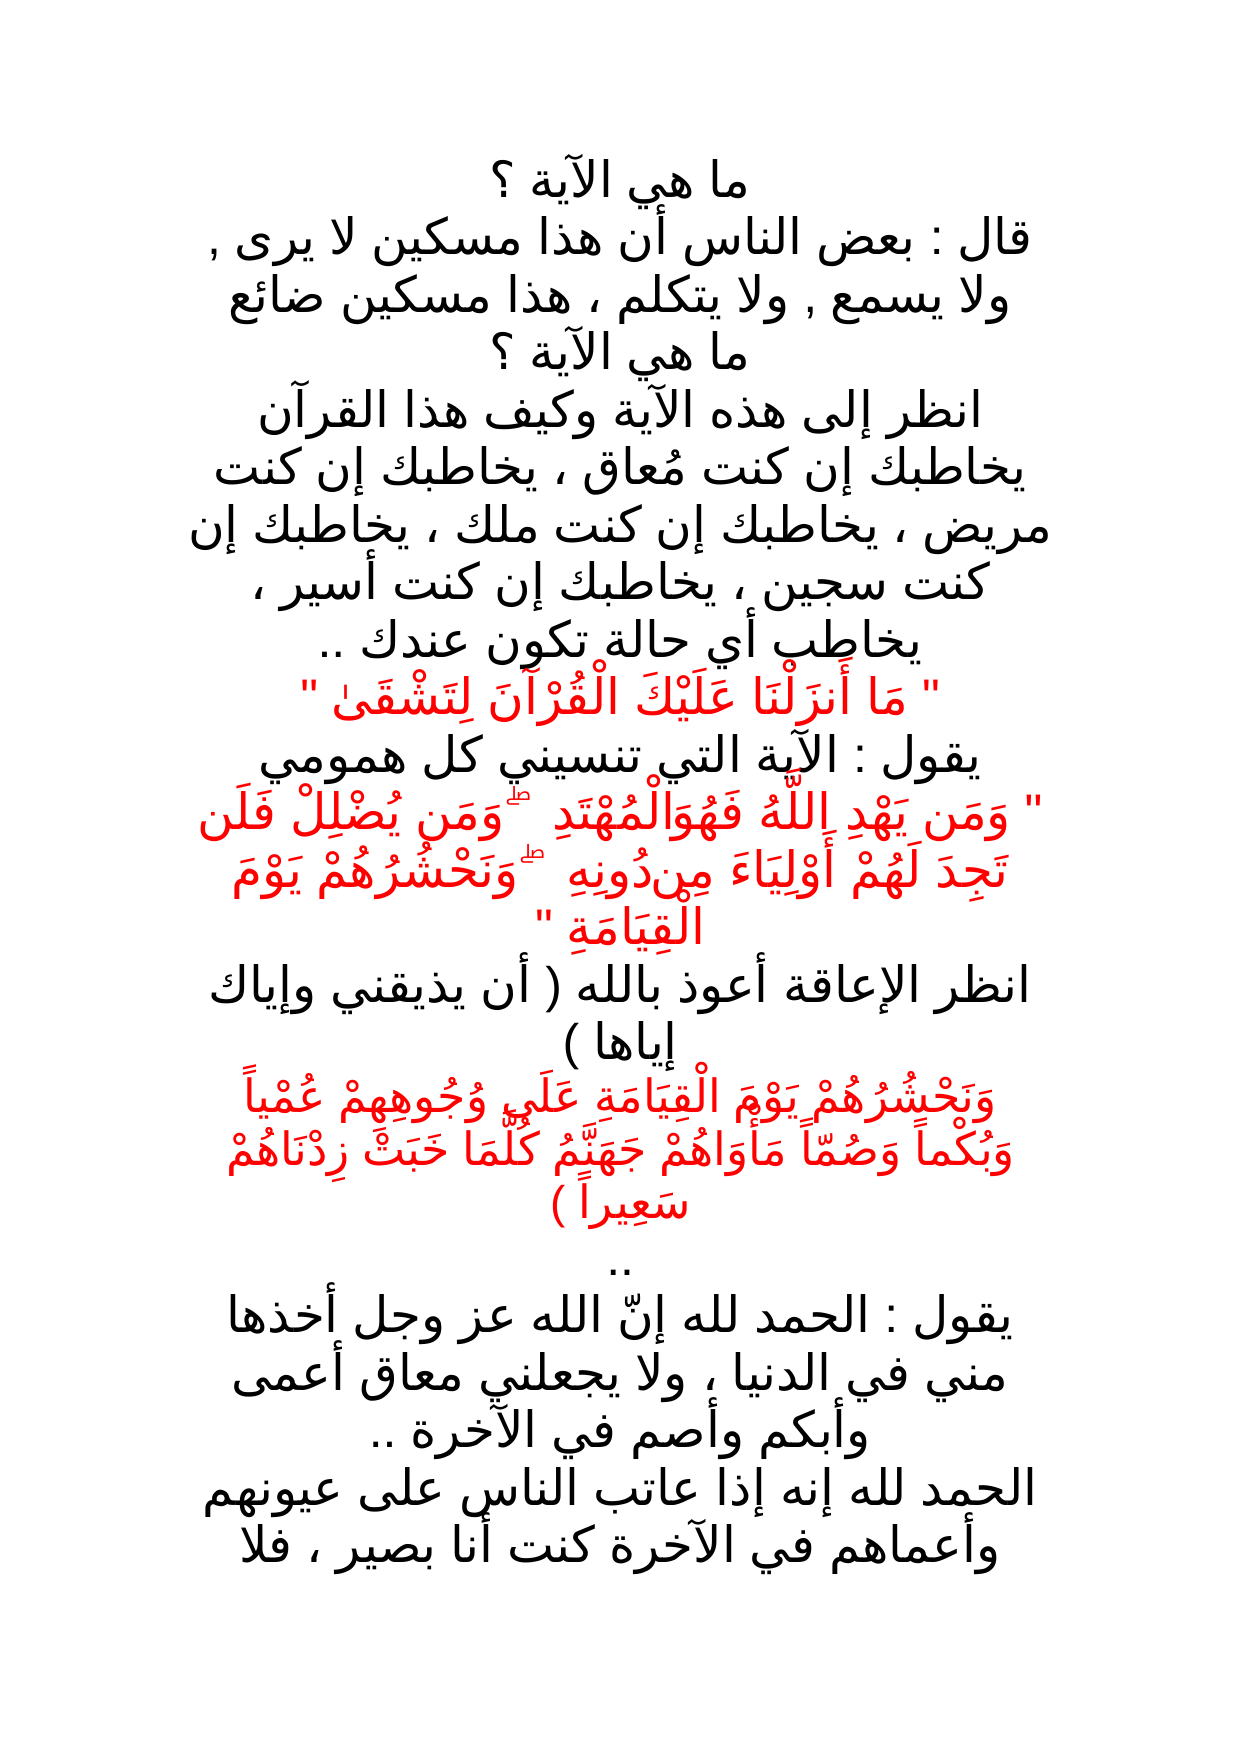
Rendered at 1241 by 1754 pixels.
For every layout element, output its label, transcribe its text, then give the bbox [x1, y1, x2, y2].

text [187, 1458, 1053, 1573]
text وَنَحْشُرُهُمْ يَوْمَ الْقِيَامَةِ عَلَى وُجُوهِهِمْ عُمْياً وَبُكْماً وَصُمّاً مَأْوَاهُمْ جَهَنَّمُ كُلَّمَا خَبَتْ زِدْنَاهُمْ سَعِيراً ) [187, 1070, 1053, 1228]
text انظر الإعاقة أعوذ بالله ( أن يذيقني وإياك إياها ) [187, 955, 1053, 1070]
text ما هي الآية ؟ [187, 150, 1053, 207]
text يقول : الحمد لله إنّ الله عز وجل أخذها مني في الدنيا ، ولا يجعلني معاق أعمى وأبكم وأصم في الآخرة .. [187, 1286, 1053, 1458]
text " مَا أَنزَلْنَا عَلَيْكَ الْقُرْآنَ لِتَشْقَىٰ " [187, 667, 1053, 725]
text انظر إلى هذه الآية وكيف هذا القرآن يخاطبك إن كنت مُعاق ، يخاطبك إن كنت مريض ، يخاطبك إن كنت ملك ، يخاطبك إن كنت سجين ، يخاطبك إن كنت أسير ، يخاطب أي حالة تكون عندك .. [187, 380, 1053, 667]
text .. [187, 1228, 1053, 1286]
text ما هي الآية ؟ [187, 322, 1053, 380]
text يقول : الآية التي تنسيني كل همومي [187, 725, 1053, 782]
text " وَمَن يَهْدِ اللَّهُ فَهُوَ الْمُهْتَدِ ۖ وَمَن يُضْلِلْ فَلَن تَجِدَ لَهُمْ أَوْلِيَاءَ مِن دُونِهِ ۖ وَنَحْشُرُهُمْ يَوْمَ الْقِيَامَةِ " [187, 782, 1053, 955]
text قال : بعض الناس أن هذا مسكين لا يرى , ولا يسمع , ولا يتكلم ، هذا مسكين ضائع [187, 207, 1053, 322]
